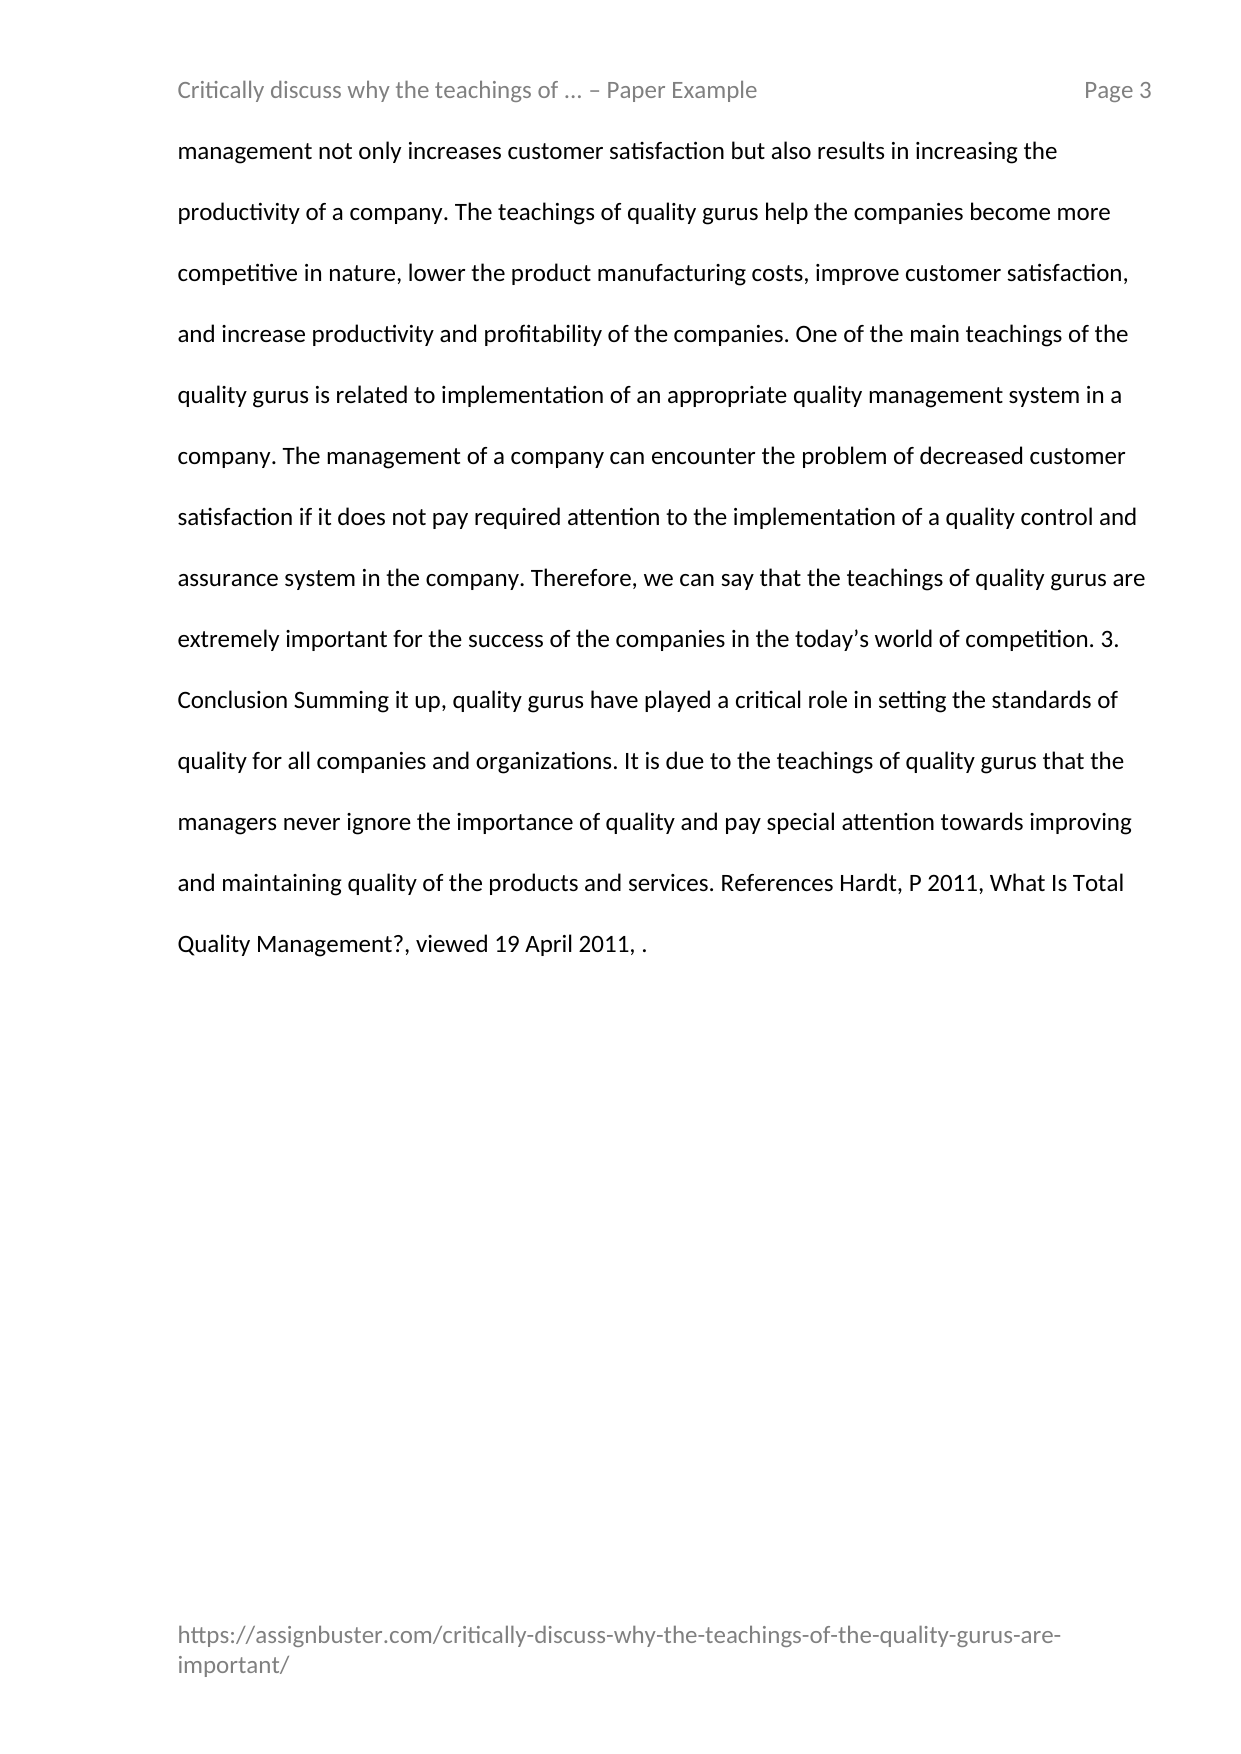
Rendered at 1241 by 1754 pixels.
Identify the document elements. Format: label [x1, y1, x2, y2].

text [177, 135, 1152, 959]
